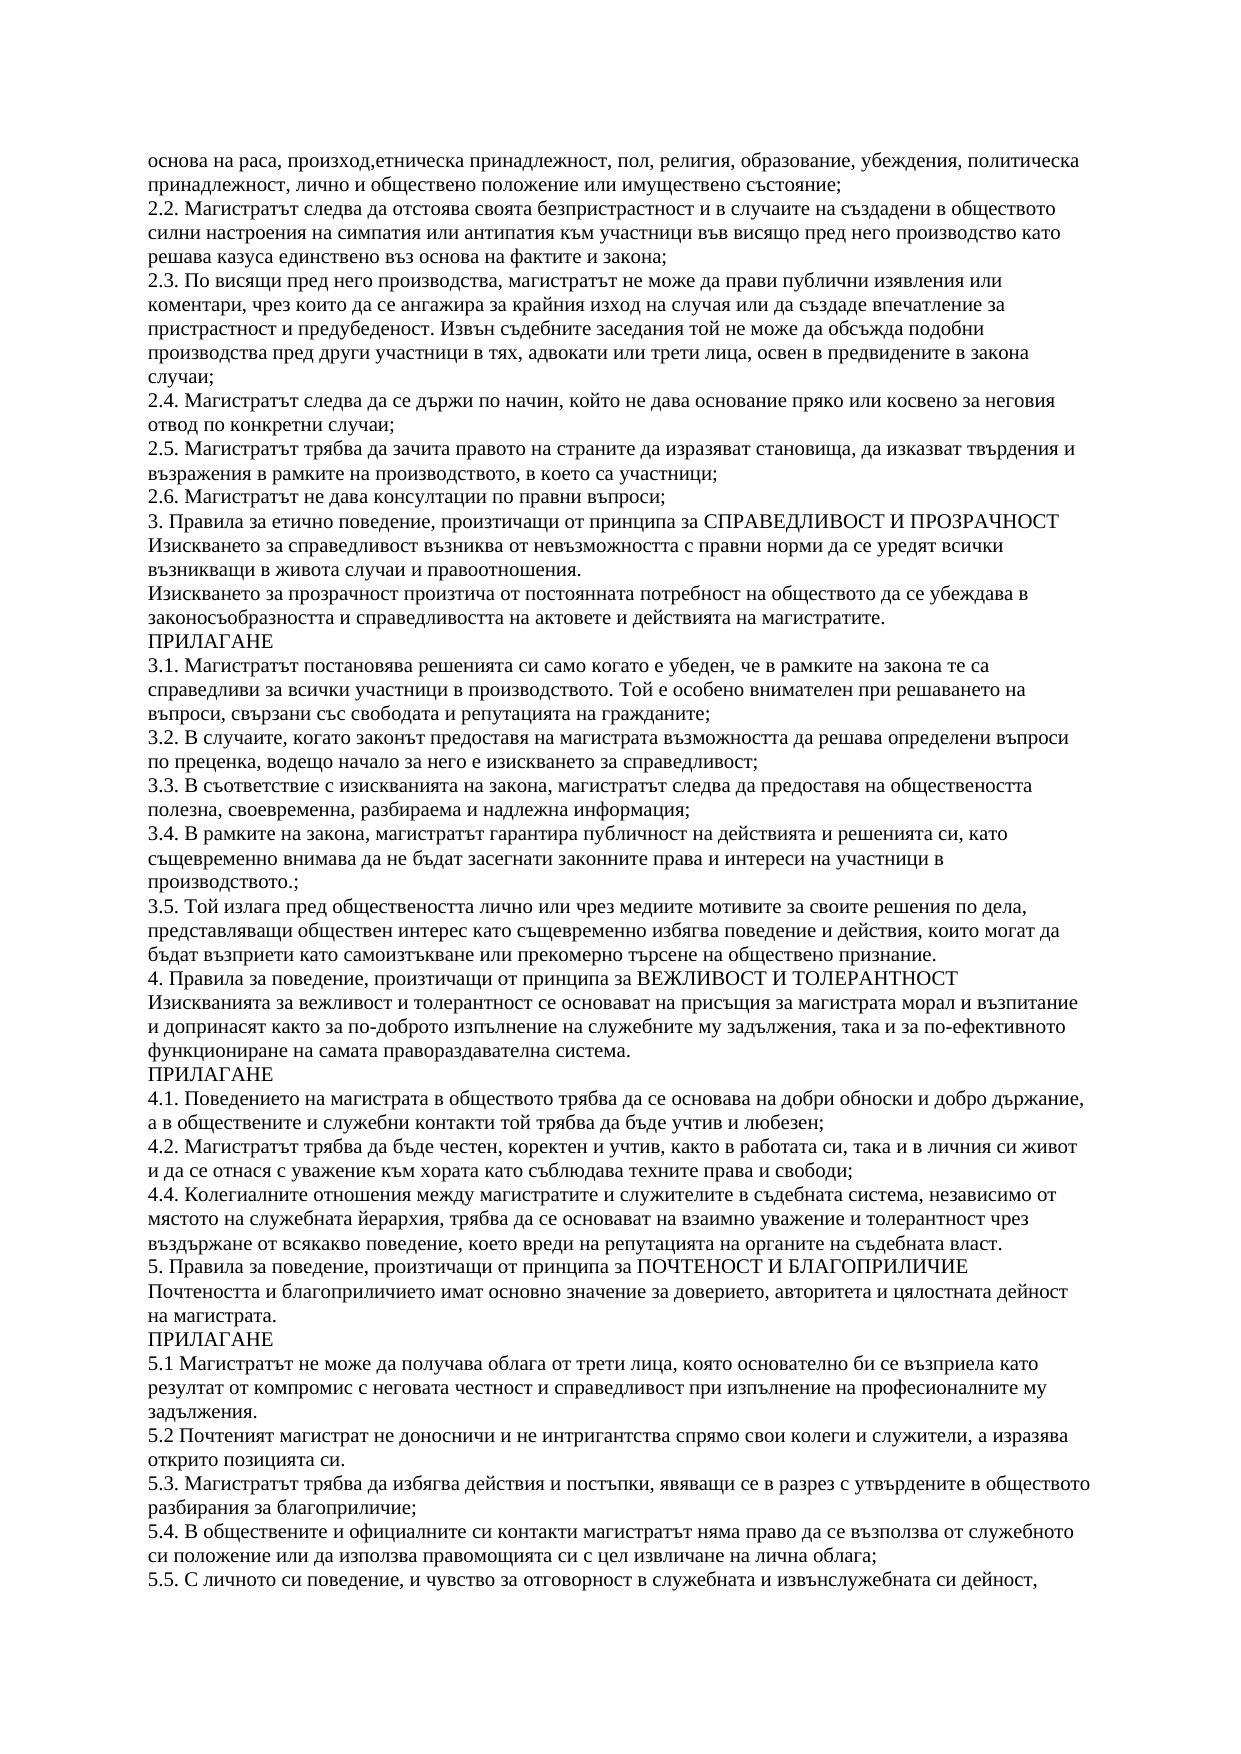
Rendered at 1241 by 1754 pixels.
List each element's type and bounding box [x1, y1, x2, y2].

text [148, 148, 1093, 1591]
